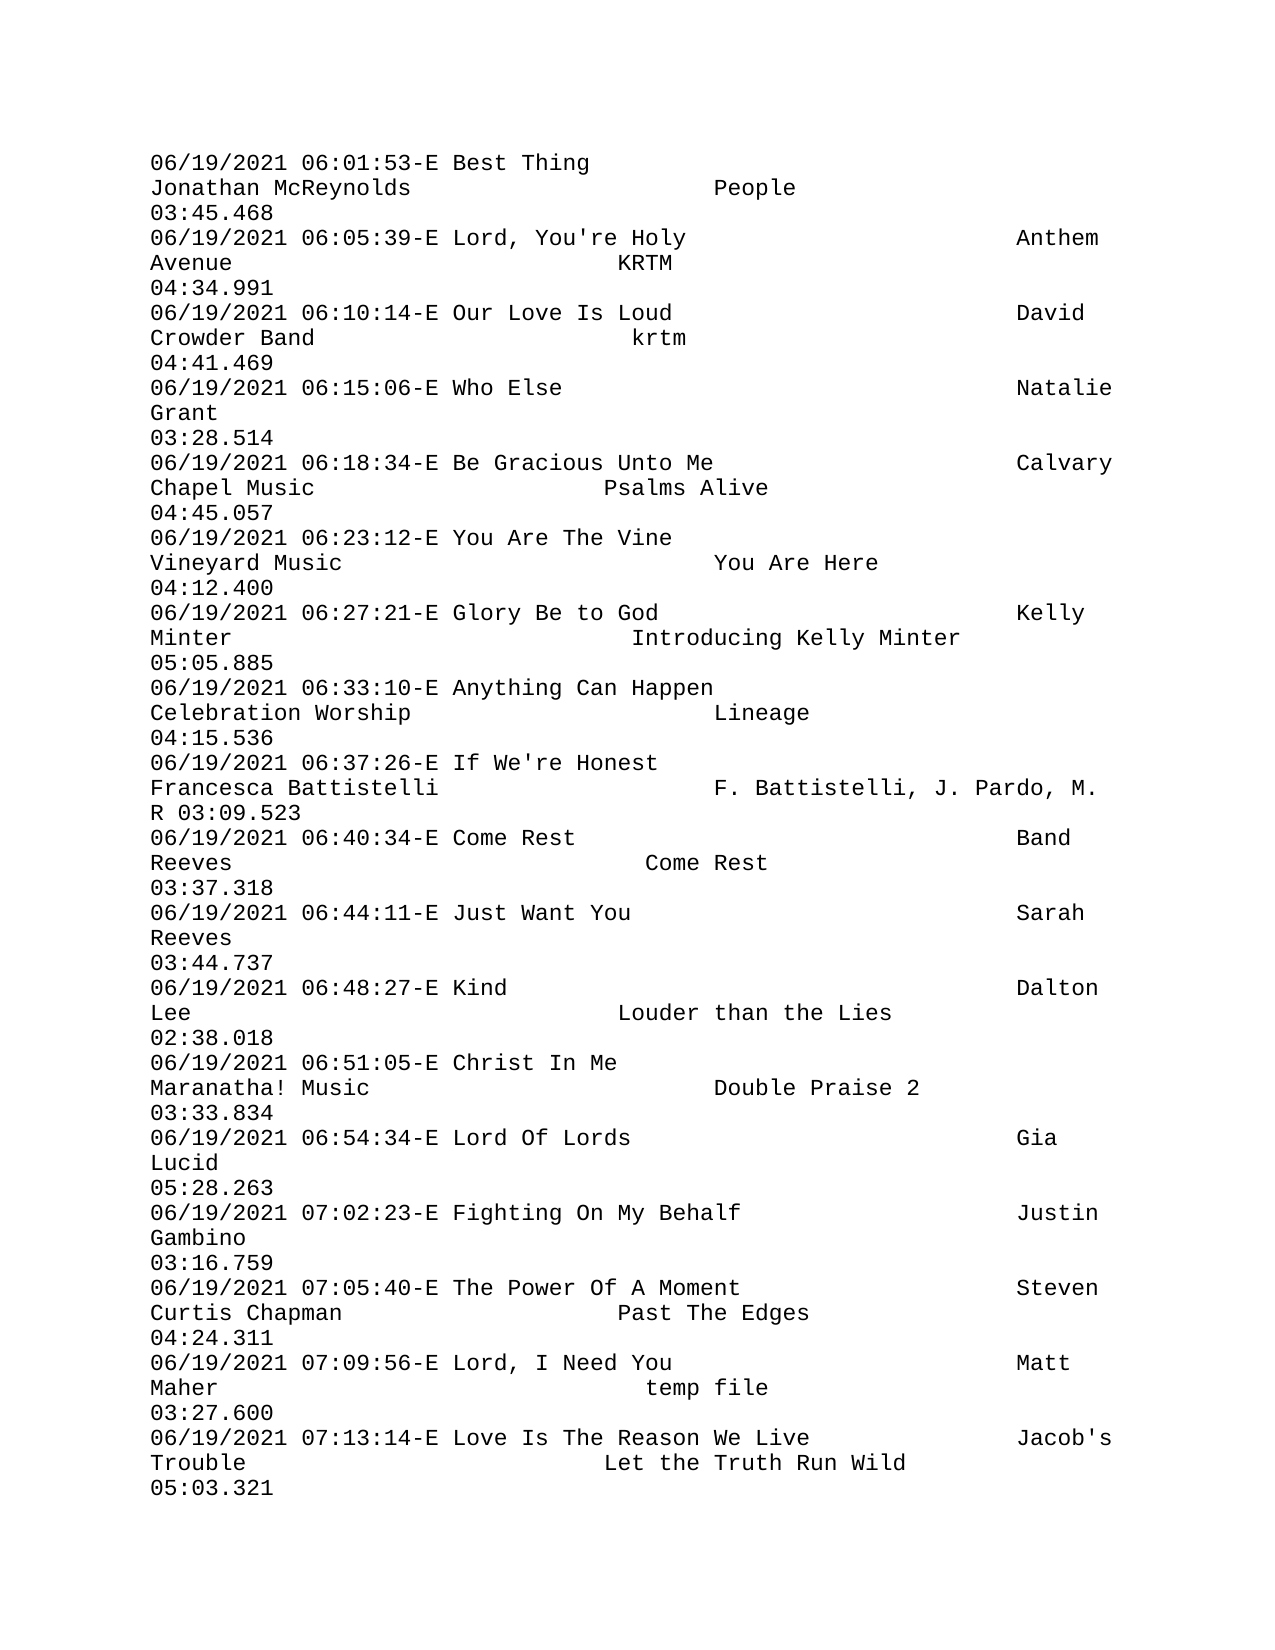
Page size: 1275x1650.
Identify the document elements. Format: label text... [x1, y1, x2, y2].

text 06/19/2021 06:10:14-E Our Love Is Loud David Crowder Band krtm 04:41.469 [150, 300, 1125, 375]
text 06/19/2021 06:44:11-E Just Want You Sarah Reeves 03:44.737 [150, 900, 1125, 975]
text 06/19/2021 06:01:53-E Best Thing Jonathan McReynolds People 03:45.468 [150, 150, 1125, 225]
text 06/19/2021 07:13:14-E Love Is The Reason We Live Jacob's Trouble Let the Truth Run Wild 05:03.321 [150, 1425, 1125, 1500]
text 06/19/2021 07:05:40-E The Power Of A Moment Steven Curtis Chapman Past The Edges 04:24.311 [150, 1275, 1125, 1350]
text 06/19/2021 06:54:34-E Lord Of Lords Gia Lucid 05:28.263 [150, 1125, 1125, 1200]
text 06/19/2021 07:09:56-E Lord, I Need You Matt Maher temp file 03:27.600 [150, 1350, 1125, 1425]
text 06/19/2021 06:33:10-E Anything Can Happen Celebration Worship Lineage 04:15.536 [150, 675, 1125, 750]
text 06/19/2021 06:23:12-E You Are The Vine Vineyard Music You Are Here 04:12.400 [150, 525, 1125, 600]
text 06/19/2021 06:05:39-E Lord, You're Holy Anthem Avenue KRTM 04:34.991 [150, 225, 1125, 300]
text 06/19/2021 06:48:27-E Kind Dalton Lee Louder than the Lies 02:38.018 [150, 975, 1125, 1050]
text 06/19/2021 06:27:21-E Glory Be to God Kelly Minter Introducing Kelly Minter 05:05.885 [150, 600, 1125, 675]
text 06/19/2021 06:51:05-E Christ In Me Maranatha! Music Double Praise 2 03:33.834 [150, 1050, 1125, 1125]
text 06/19/2021 06:15:06-E Who Else Natalie Grant 03:28.514 [150, 375, 1125, 450]
text 06/19/2021 07:02:23-E Fighting On My Behalf Justin Gambino 03:16.759 [150, 1200, 1125, 1275]
text 06/19/2021 06:40:34-E Come Rest Band Reeves Come Rest 03:37.318 [150, 825, 1125, 900]
text 06/19/2021 06:18:34-E Be Gracious Unto Me Calvary Chapel Music Psalms Alive 04:45.057 [150, 450, 1125, 525]
text 06/19/2021 06:37:26-E If We're Honest Francesca Battistelli F. Battistelli, J. Pardo, M. R 03:09.523 [150, 750, 1125, 825]
